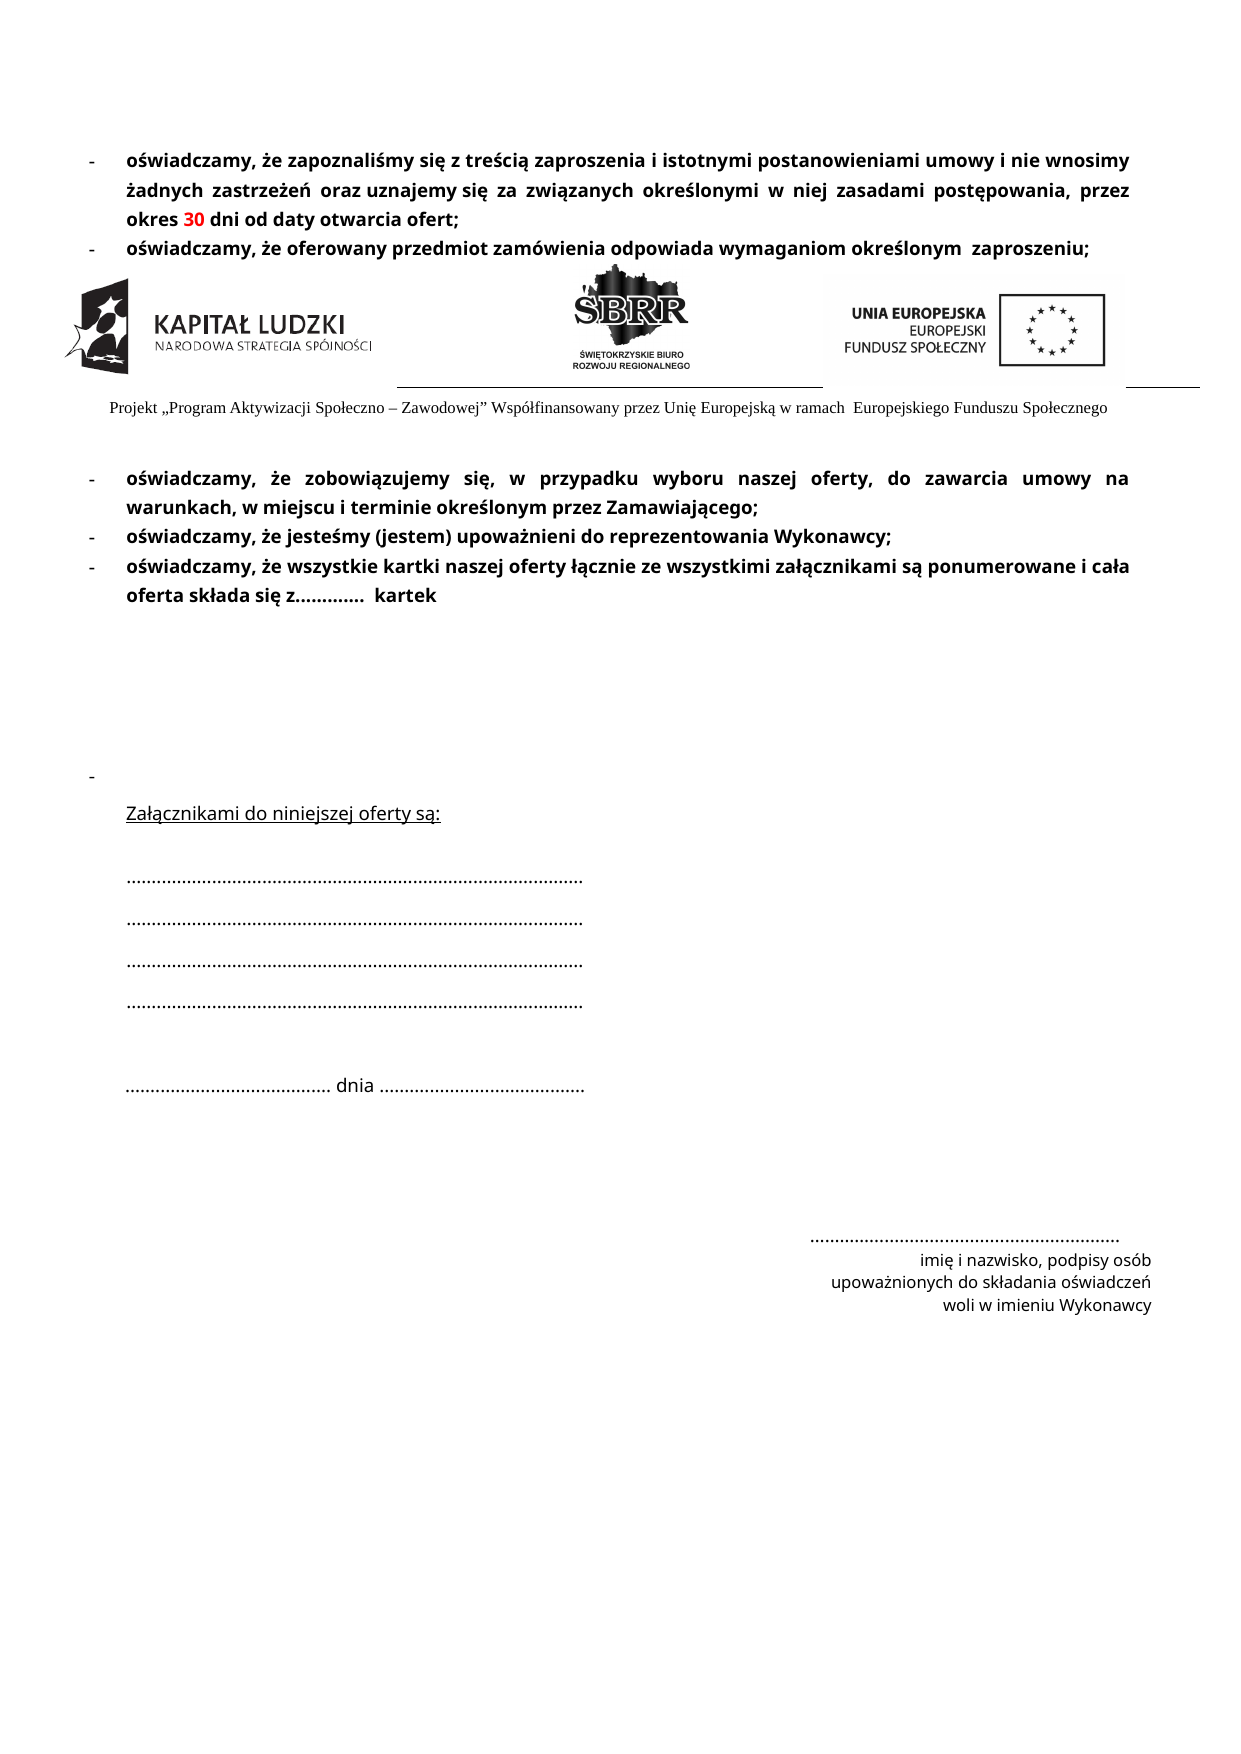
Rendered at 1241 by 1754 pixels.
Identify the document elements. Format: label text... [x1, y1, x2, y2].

picture [572, 264, 690, 369]
text woli w imieniu Wykonawcy [89, 1293, 1152, 1316]
list oświadczamy, że zapoznaliśmy się z treścią zaproszenia i istotnymi postanowieniami umowy i nie wnosimy żadnych zastrzeżeń oraz uznajemy się za związanych określonymi w niej zasadami postępowania, przez okres 30 dni od daty otwarcia ofert; [89, 148, 1131, 232]
picture [823, 274, 1126, 386]
list oświadczamy, że zobowiązujemy się, w przypadku wyboru naszej oferty, do zawarcia umowy na warunkach, w miejscu i terminie określonym przez Zamawiającego; [89, 465, 1131, 520]
text ......................................... dnia ......................................... [125, 1072, 1152, 1098]
text ………….................................................. [651, 1223, 1152, 1248]
text imię i nazwisko, podpisy osób [89, 1248, 1152, 1271]
text ........................................................................................... [126, 947, 1152, 972]
list oświadczamy, że jesteśmy (jestem) upoważnieni do reprezentowania Wykonawcy; [89, 524, 1131, 549]
text ........................................................................................... [126, 863, 1152, 889]
text Załącznikami do niniejszej oferty są: [126, 800, 1152, 825]
text ........................................................................................... [126, 989, 1152, 1014]
text ........................................................................................... [126, 905, 1152, 931]
text upoważnionych do składania oświadczeń [89, 1271, 1152, 1293]
text Projekt „Program Aktywizacji Społeczno – Zawodowej” Współfinansowany przez Unię Europejską w ramach Europejskiego Funduszu Społecznego [32, 398, 1201, 417]
list oświadczamy, że wszystkie kartki naszej oferty łącznie ze wszystkimi załącznikami są ponumerowane i cała oferta składa się z............. kartek [89, 553, 1131, 608]
list oświadczamy, że oferowany przedmiot zamówienia odpowiada wymaganiom określonym zaproszeniu; [89, 236, 1131, 261]
